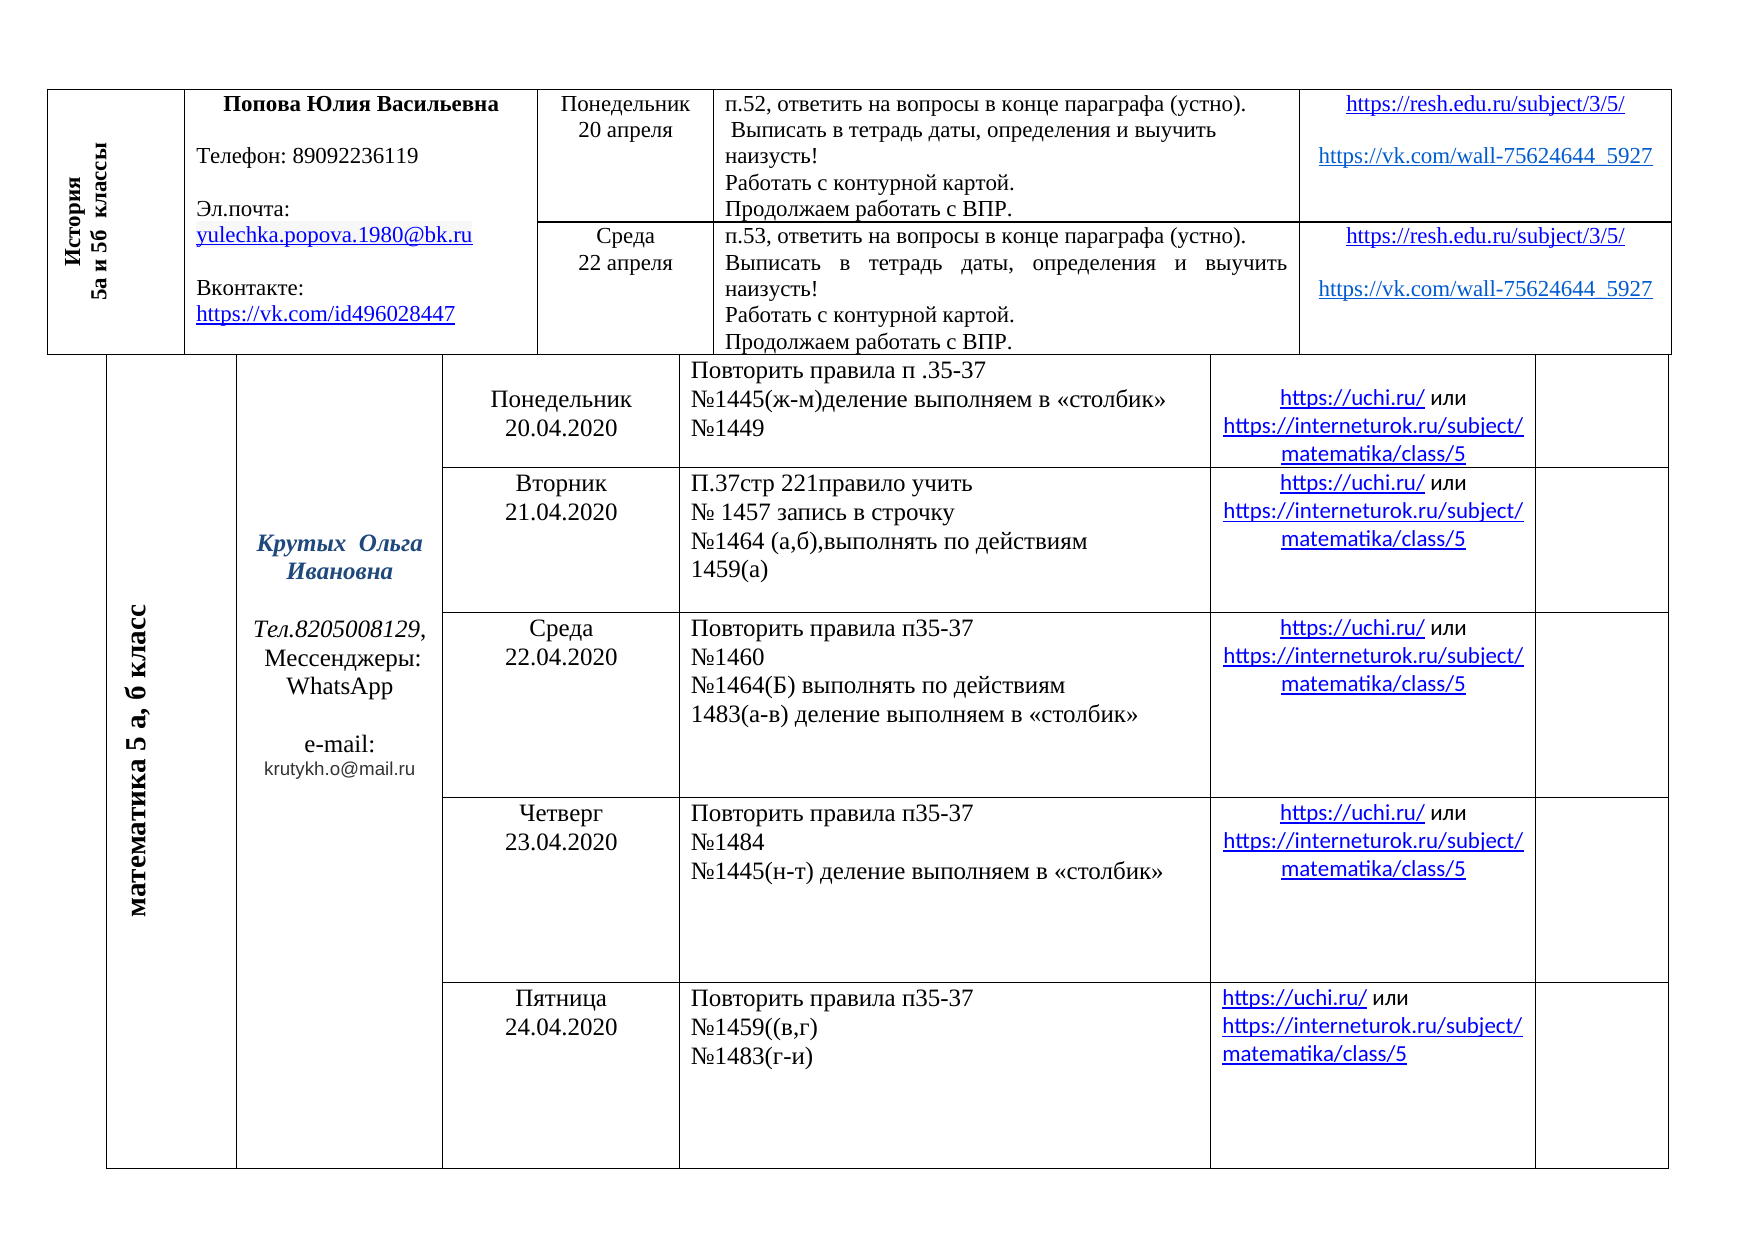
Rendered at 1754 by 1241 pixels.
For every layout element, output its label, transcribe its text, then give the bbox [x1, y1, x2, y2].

table_cell Пятница 24.04.2020 [443, 983, 679, 1167]
table_cell Среда 22.04.2020 [443, 613, 679, 797]
table_cell Повторить правила п35-37 №1460 №1464(Б) выполнять по действиям 1483(а-в) деление выполняем в «столбик» [680, 613, 1210, 797]
table_cell [1536, 355, 1668, 467]
table_cell Попова Юлия Васильевна Телефон: 89092236119 Эл.почта: yulechka.popova.1980@bk.ru Вконтакте: https://vk.com/id496028447 [185, 90, 537, 354]
table_cell https://resh.edu.ru/subject/3/5/ https://vk.com/wall-75624644_5927 [1300, 223, 1671, 354]
table_cell https://uchi.ru/ или https://interneturok.ru/subject/matematika/class/5 [1211, 355, 1535, 467]
table_cell [1536, 798, 1668, 982]
table_cell Среда 22 апреля [538, 223, 713, 354]
table_cell https://uchi.ru/ или https://interneturok.ru/subject/matematika/class/5 [1211, 613, 1535, 797]
table_cell История 5а и 5б классы [48, 90, 184, 354]
table_cell https://resh.edu.ru/subject/3/5/ https://vk.com/wall-75624644_5927 [1300, 90, 1671, 221]
table_cell https://uchi.ru/ или https://interneturok.ru/subject/matematika/class/5 [1211, 798, 1535, 982]
table_cell П.37стр 221правило учить № 1457 запись в строчку №1464 (а,б),выполнять по действиям 1459(а) [680, 468, 1210, 612]
table_cell Четверг 23.04.2020 [443, 798, 679, 982]
table_cell [1536, 468, 1668, 612]
table_cell математика 5 а, б класс [107, 355, 236, 1167]
table_cell [1536, 613, 1668, 797]
table_cell п.52, ответить на вопросы в конце параграфа (устно). Выписать в тетрадь даты, определения и выучить наизусть! Работать с контурной картой. Продолжаем работать с ВПР. [714, 90, 1299, 221]
table_cell Понедельник 20.04.2020 [443, 355, 679, 467]
table_cell [1536, 983, 1668, 1167]
table_cell Повторить правила п35-37 №1459((в,г) №1483(г-и) [680, 983, 1210, 1167]
table_cell https://uchi.ru/ или https://interneturok.ru/subject/matematika/class/5 [1211, 983, 1535, 1167]
table_cell п.53, ответить на вопросы в конце параграфа (устно). Выписать в тетрадь даты, определения и выучить наизусть! Работать с контурной картой. Продолжаем работать с ВПР. [714, 223, 1299, 354]
table_cell Крутых Ольга Ивановна Тел.8205008129, Мессенджеры: WhatsApp е-mail: krutykh.o@mail.ru [237, 355, 442, 1167]
table_cell Повторить правила п .35-37 №1445(ж-м)деление выполняем в «столбик» №1449 [680, 355, 1210, 467]
table_cell Понедельник 20 апреля [538, 90, 713, 221]
table_cell Вторник 21.04.2020 [443, 468, 679, 612]
table_cell https://uchi.ru/ или https://interneturok.ru/subject/matematika/class/5 [1211, 468, 1535, 612]
table_cell Повторить правила п35-37 №1484 №1445(н-т) деление выполняем в «столбик» [680, 798, 1210, 982]
